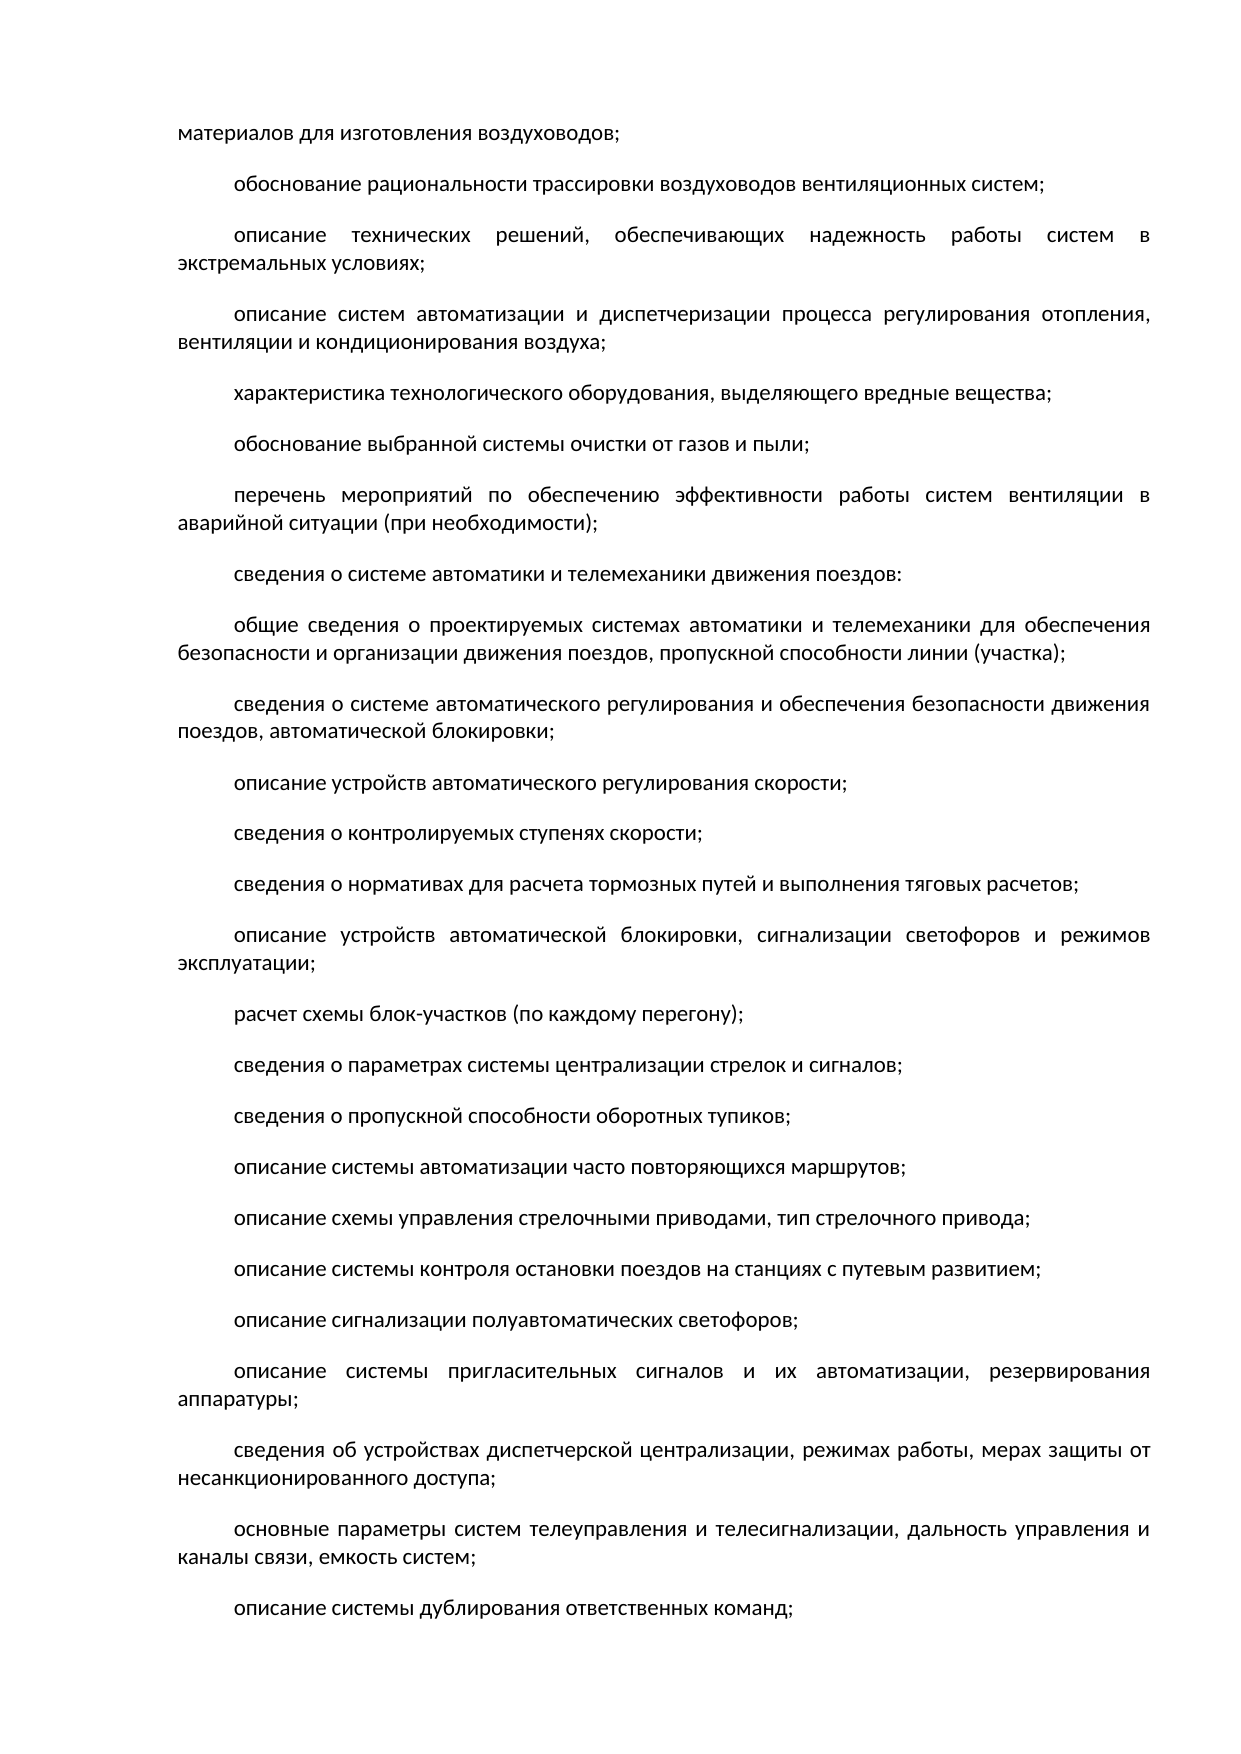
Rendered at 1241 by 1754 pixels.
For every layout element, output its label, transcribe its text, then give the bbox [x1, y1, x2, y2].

text общие сведения о проектируемых системах автоматики и телемеханики для обеспечения безопасности и организации движения поездов, пропускной способности линии (участка); [177, 610, 1152, 666]
text основные параметры систем телеуправления и телесигнализации, дальность управления и каналы связи, емкость систем; [177, 1514, 1152, 1570]
text описание системы автоматизации часто повторяющихся маршрутов; [177, 1152, 1152, 1180]
text обоснование выбранной системы очистки от газов и пыли; [177, 429, 1152, 457]
text описание устройств автоматического регулирования скорости; [177, 768, 1152, 796]
text описание системы контроля остановки поездов на станциях с путевым развитием; [177, 1254, 1152, 1282]
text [177, 118, 1152, 146]
text сведения о контролируемых ступенях скорости; [177, 818, 1152, 847]
text обоснование рациональности трассировки воздуховодов вентиляционных систем; [177, 169, 1152, 197]
text описание сигнализации полуавтоматических светофоров; [177, 1305, 1152, 1333]
text сведения о пропускной способности оборотных тупиков; [177, 1101, 1152, 1129]
text сведения об устройствах диспетчерской централизации, режимах работы, мерах защиты от несанкционированного доступа; [177, 1435, 1152, 1491]
text описание технических решений, обеспечивающих надежность работы систем в экстремальных условиях; [177, 220, 1152, 276]
text перечень мероприятий по обеспечению эффективности работы систем вентиляции в аварийной ситуации (при необходимости); [177, 480, 1152, 536]
text описание устройств автоматической блокировки, сигнализации светофоров и режимов эксплуатации; [177, 920, 1152, 976]
text описание системы пригласительных сигналов и их автоматизации, резервирования аппаратуры; [177, 1356, 1152, 1412]
text расчет схемы блок-участков (по каждому перегону); [177, 999, 1152, 1027]
text сведения о системе автоматики и телемеханики движения поездов: [177, 559, 1152, 587]
text характеристика технологического оборудования, выделяющего вредные вещества; [177, 378, 1152, 406]
text описание системы дублирования ответственных команд; [177, 1593, 1152, 1621]
text сведения о нормативах для расчета тормозных путей и выполнения тяговых расчетов; [177, 869, 1152, 897]
text сведения о параметрах системы централизации стрелок и сигналов; [177, 1050, 1152, 1078]
text сведения о системе автоматического регулирования и обеспечения безопасности движения поездов, автоматической блокировки; [177, 689, 1152, 745]
text описание схемы управления стрелочными приводами, тип стрелочного привода; [177, 1203, 1152, 1231]
text описание систем автоматизации и диспетчеризации процесса регулирования отопления, вентиляции и кондиционирования воздуха; [177, 299, 1152, 355]
